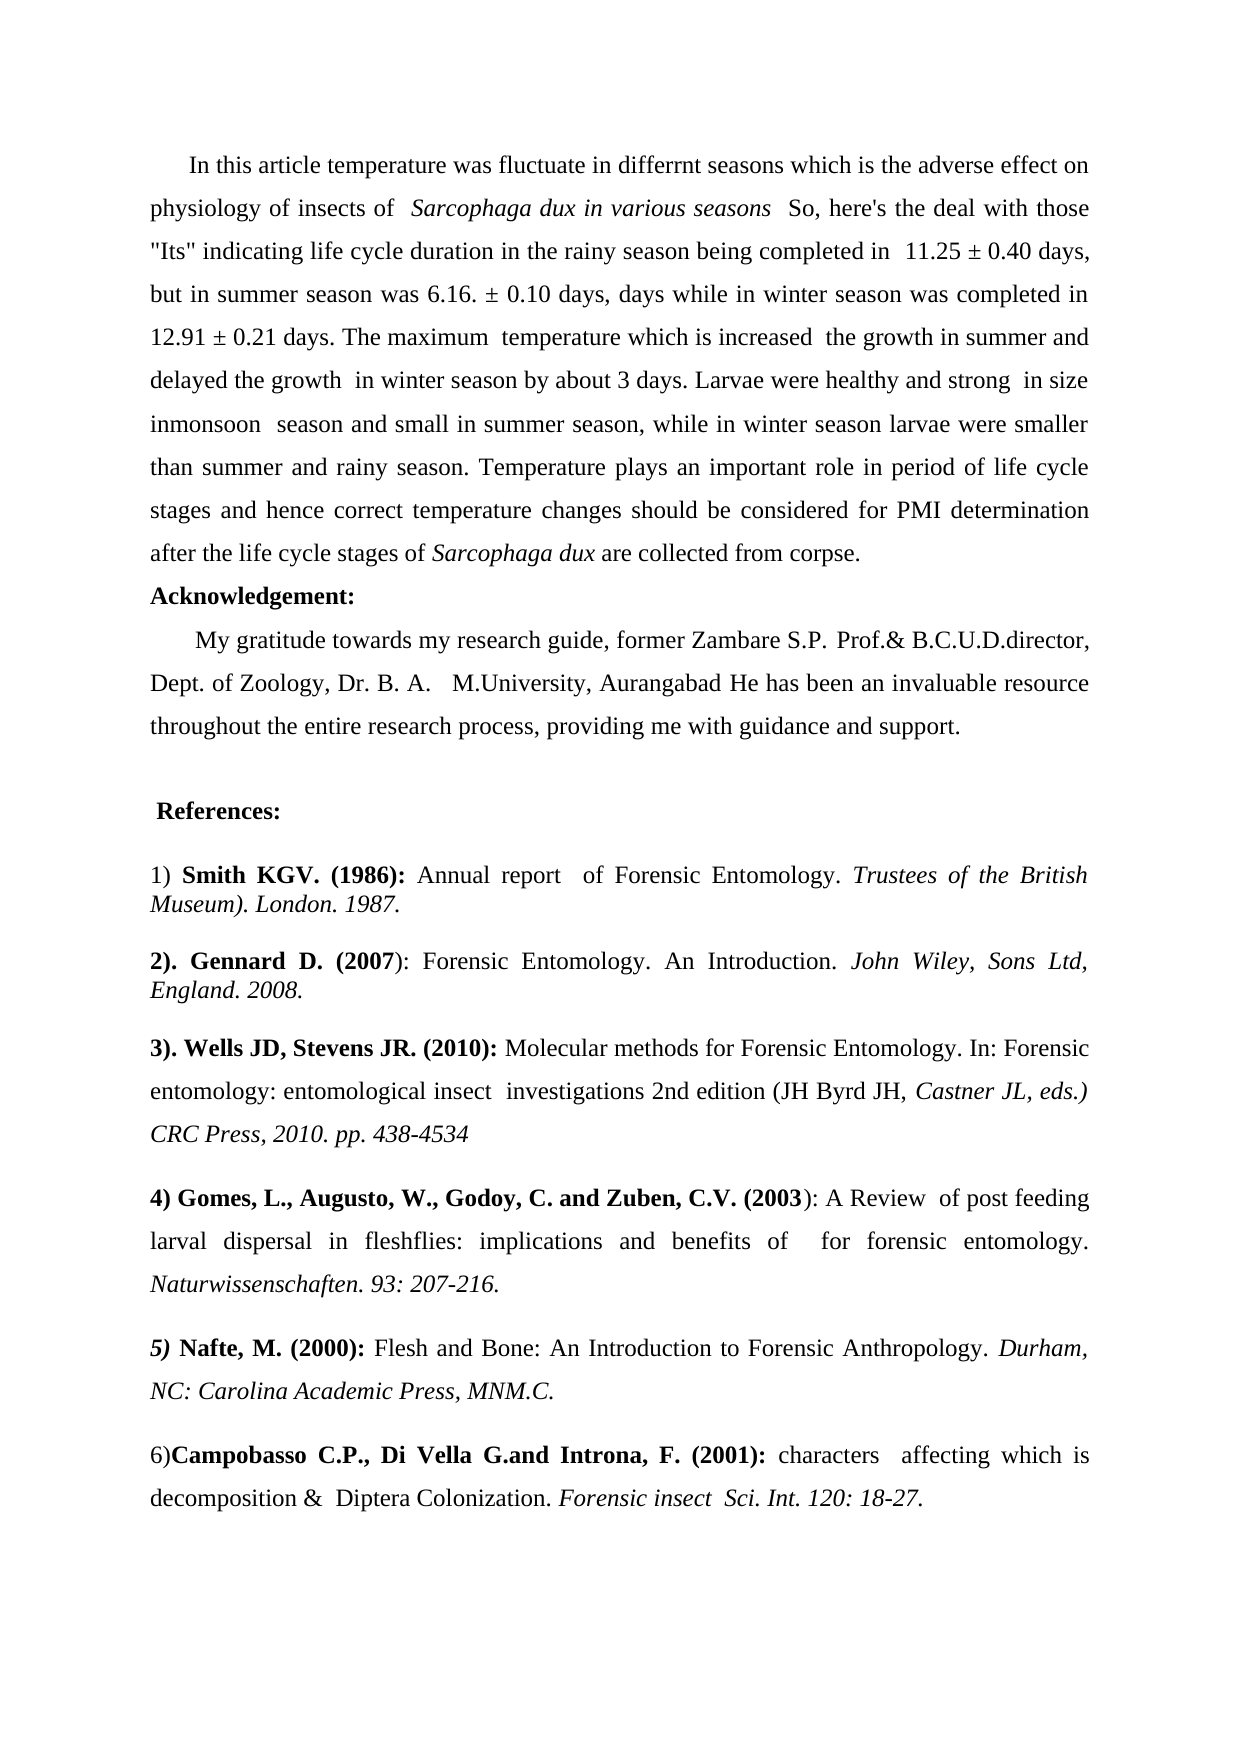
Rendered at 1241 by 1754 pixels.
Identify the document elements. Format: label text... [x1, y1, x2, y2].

text My gratitude towards my research guide, former Zambare S.P. Prof.& B.C.U.D.director, Dept. of Zoology, Dr. B. A. M.University, Aurangabad He has been an invaluable resource throughout the entire research process, providing me with guidance and support. [150, 625, 1090, 740]
text 2). Gennard D. (2007): Forensic Entomology. An Introduction. John Wiley, Sons Ltd, England. 2008. [150, 946, 1090, 1004]
text References: [150, 796, 1090, 825]
text In this article temperature was fluctuate in differrnt seasons which is the adverse effect on physiology of insects of Sarcophaga dux in various seasons So, here's the deal with those "Its" indicating life cycle duration in the rainy season being completed in 11.25 ± 0.40 days, but in summer season was 6.16. ± 0.10 days, days while in winter season was completed in 12.91 ± 0.21 days. The maximum temperature which is increased the growth in summer and delayed the growth in winter season by about 3 days. Larvae were healthy and strong in size inmonsoon season and small in summer season, while in winter season larvae were smaller than summer and rainy season. Temperature plays an important role in period of life cycle stages and hence correct temperature changes should be considered for PMI determination after the life cycle stages of Sarcophaga dux are collected from corpse. [150, 150, 1090, 567]
text 1) Smith KGV. (1986): Annual report of Forensic Entomology. Trustees of the British Museum). London. 1987. [150, 860, 1090, 918]
text 6)Campobasso C.P., Di Vella G.and Introna, F. (2001): characters affecting which is decomposition & Diptera Colonization. Forensic insect Sci. Int. 120: 18-27. [150, 1440, 1090, 1512]
text 4) Gomes, L., Augusto, W., Godoy, C. and Zuben, C.V. (2003): A Review of post feeding larval dispersal in fleshflies: implications and benefits of for forensic entomology. Naturwissenschaften. 93: 207-216. [150, 1183, 1090, 1298]
text 3). Wells JD, Stevens JR. (2010): Molecular methods for Forensic Entomology. In: Forensic entomology: entomological insect investigations 2nd edition (JH Byrd JH, Castner JL, eds.) CRC Press, 2010. pp. 438-4534 [150, 1033, 1090, 1148]
text Acknowledgement: [150, 581, 1090, 610]
text 5) Nafte, M. (2000): Flesh and Bone: An Introduction to Forensic Anthropology. Durham, NC: Carolina Academic Press, MNM.C. [150, 1333, 1090, 1405]
